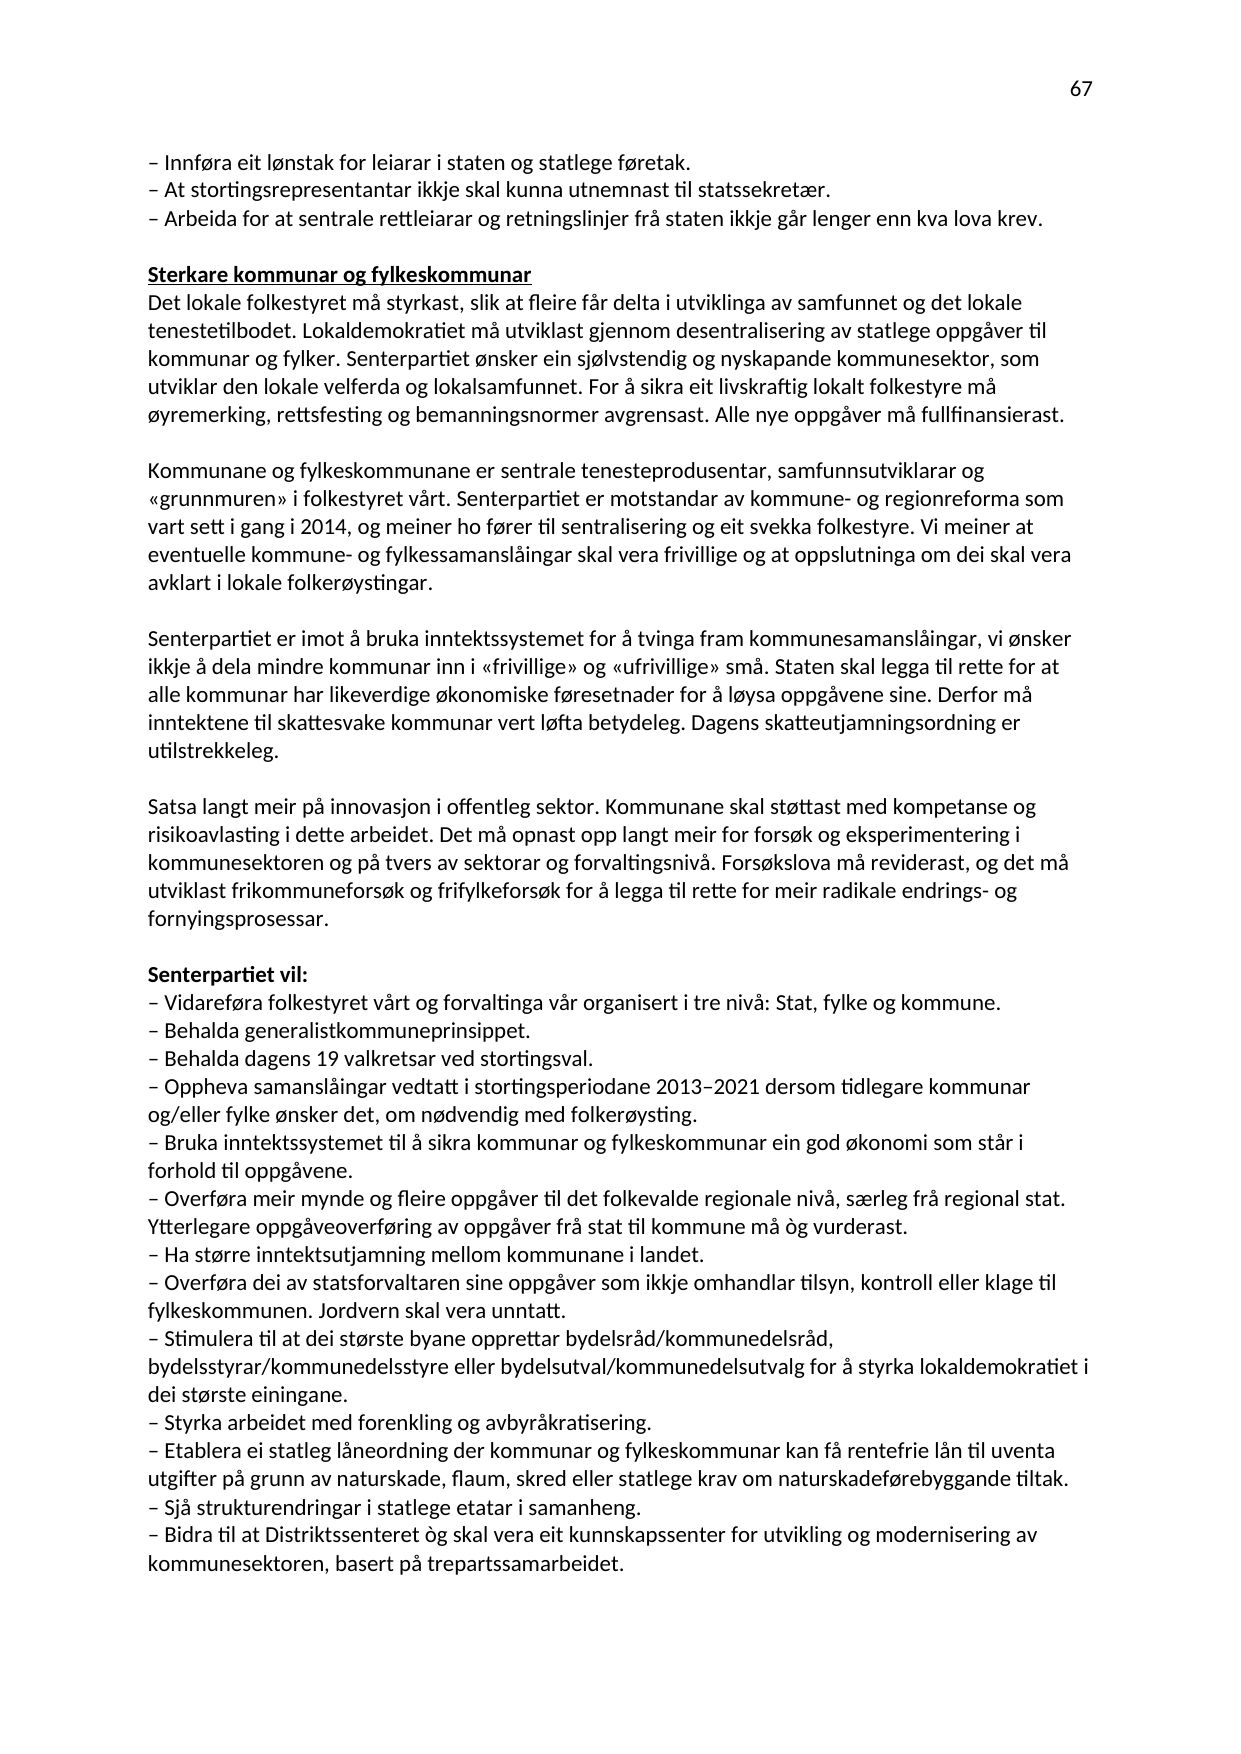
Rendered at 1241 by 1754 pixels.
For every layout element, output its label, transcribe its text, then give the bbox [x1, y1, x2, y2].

text – Styrka arbeidet med forenkling og avbyråkratisering. [148, 1408, 1093, 1437]
text – Behalda generalistkommuneprinsippet. [148, 1016, 1093, 1044]
text Sterkare kommunar og fylkeskommunar [148, 260, 1093, 288]
text – Oppheva samanslåingar vedtatt i stortingsperiodane 2013–2021 dersom tidlegare kommunar og/eller fylke ønsker det, om nødvendig med folkerøysting. [148, 1072, 1093, 1128]
text – At stortingsrepresentantar ikkje skal kunna utnemnast til statssekretær. [148, 176, 1093, 204]
text Satsa langt meir på innovasjon i offentleg sektor. Kommunane skal støttast med kompetanse og risikoavlasting i dette arbeidet. Det må opnast opp langt meir for forsøk og eksperimentering i kommunesektoren og på tvers av sektorar og forvaltingsnivå. Forsøkslova må reviderast, og det må utviklast frikommuneforsøk og frifylkeforsøk for å legga til rette for meir radikale endrings- og fornyingsprosessar. [148, 792, 1093, 932]
text – Ha større inntektsutjamning mellom kommunane i landet. [148, 1240, 1093, 1268]
text – Innføra eit lønstak for leiarar i staten og statlege føretak. [148, 148, 1093, 176]
text – Bidra til at Distriktssenteret òg skal vera eit kunnskapssenter for utvikling og modernisering av kommunesektoren, basert på trepartssamarbeidet. [148, 1521, 1093, 1577]
text – Behalda dagens 19 valkretsar ved stortingsval. [148, 1044, 1093, 1072]
text – Arbeida for at sentrale rettleiarar og retningslinjer frå staten ikkje går lenger enn kva lova krev. [148, 204, 1093, 232]
text – Overføra dei av statsforvaltaren sine oppgåver som ikkje omhandlar tilsyn, kontroll eller klage til fylkeskommunen. Jordvern skal vera unntatt. [148, 1268, 1093, 1324]
text – Vidareføra folkestyret vårt og forvaltinga vår organisert i tre nivå: Stat, fylke og kommune. [148, 988, 1093, 1016]
text Senterpartiet er imot å bruka inntektssystemet for å tvinga fram kommunesamanslåingar, vi ønsker ikkje å dela mindre kommunar inn i «frivillige» og «ufrivillige» små. Staten skal legga til rette for at alle kommunar har likeverdige økonomiske føresetnader for å løysa oppgåvene sine. Derfor må inntektene til skattesvake kommunar vert løfta betydeleg. Dagens skatteutjamningsordning er utilstrekkeleg. [148, 624, 1093, 764]
text – Overføra meir mynde og fleire oppgåver til det folkevalde regionale nivå, særleg frå regional stat. Ytterlegare oppgåveoverføring av oppgåver frå stat til kommune må òg vurderast. [148, 1184, 1093, 1240]
text Kommunane og fylkeskommunane er sentrale tenesteprodusentar, samfunnsutviklarar og «grunnmuren» i folkestyret vårt. Senterpartiet er motstandar av kommune- og regionreforma som vart sett i gang i 2014, og meiner ho fører til sentralisering og eit svekka folkestyre. Vi meiner at eventuelle kommune- og fylkessamanslåingar skal vera frivillige og at oppslutninga om dei skal vera avklart i lokale folkerøystingar. [148, 456, 1093, 596]
text – Bruka inntektssystemet til å sikra kommunar og fylkeskommunar ein god økonomi som står i forhold til oppgåvene. [148, 1128, 1093, 1184]
text Senterpartiet vil: [148, 960, 1093, 988]
text – Sjå strukturendringar i statlege etatar i samanheng. [148, 1493, 1093, 1521]
text – Etablera ei statleg låneordning der kommunar og fylkeskommunar kan få rentefrie lån til uventa utgifter på grunn av naturskade, flaum, skred eller statlege krav om naturskadeførebyggande tiltak. [148, 1437, 1093, 1493]
text – Stimulera til at dei største byane opprettar bydelsråd/kommunedelsråd, bydelsstyrar/kommunedelsstyre eller bydelsutval/kommunedelsutvalg for å styrka lokaldemokratiet i dei største einingane. [148, 1324, 1093, 1408]
text Det lokale folkestyret må styrkast, slik at fleire får delta i utviklinga av samfunnet og det lokale tenestetilbodet. Lokaldemokratiet må utviklast gjennom desentralisering av statlege oppgåver til kommunar og fylker. Senterpartiet ønsker ein sjølvstendig og nyskapande kommunesektor, som utviklar den lokale velferda og lokalsamfunnet. For å sikra eit livskraftig lokalt folkestyre må øyremerking, rettsfesting og bemanningsnormer avgrensast. Alle nye oppgåver må fullfinansierast. [148, 288, 1093, 428]
